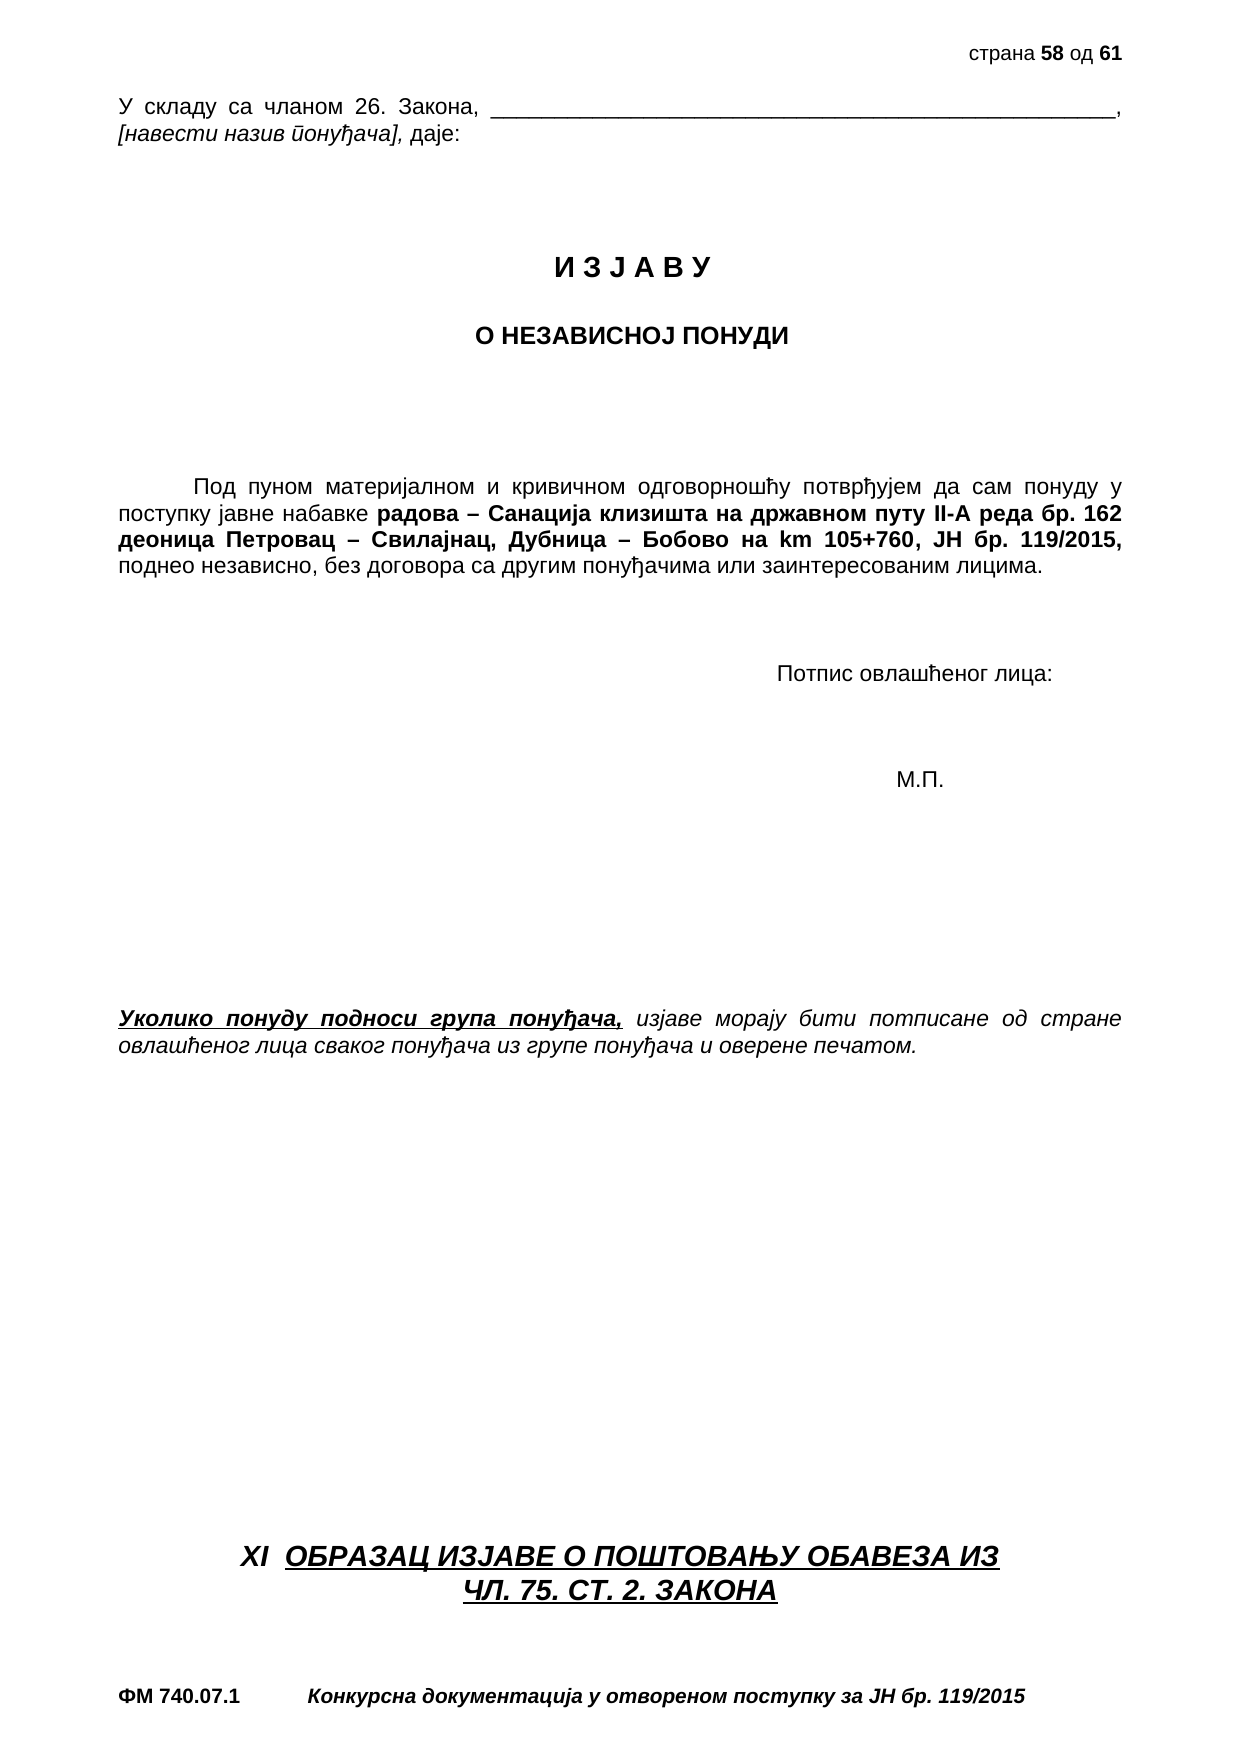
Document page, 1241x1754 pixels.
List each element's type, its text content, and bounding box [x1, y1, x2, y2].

text Потпис овлашћеног лица: [118, 660, 1122, 687]
text XI ОБРАЗАЦ ИЗЈАВЕ О ПОШТОВАЊУ ОБАВЕЗА ИЗ ЧЛ. 75. СТ. 2. ЗАКОНА [118, 1539, 1122, 1606]
text О НЕЗАВИСНОЈ ПОНУДИ [118, 321, 1122, 349]
text Под пуном материјалном и кривичном одговорношћу потврђујем да сам понуду у поступку јавне набавке радова – Санација клизишта на државном путу II-A реда бр. 162 деоница Петровац – Свилајнац, Дубница – Бобово на km 105+760, ЈН бр. 119/2015, поднео независно, без договора са другим понуђачима или заинтересованим лицима. [118, 473, 1122, 579]
text Уколико понуду подноси група понуђача, изјаве морају бити потписане од стране овлашћеног лица сваког понуђача из групе понуђача и оверене печатом. [118, 1005, 1122, 1058]
text У складу са чланом 26. Закона, _________________________________________________, [навести назив понуђача], даје: [118, 93, 1122, 146]
text М.П. [643, 766, 1122, 792]
text И З Ј А В У [118, 250, 1122, 283]
